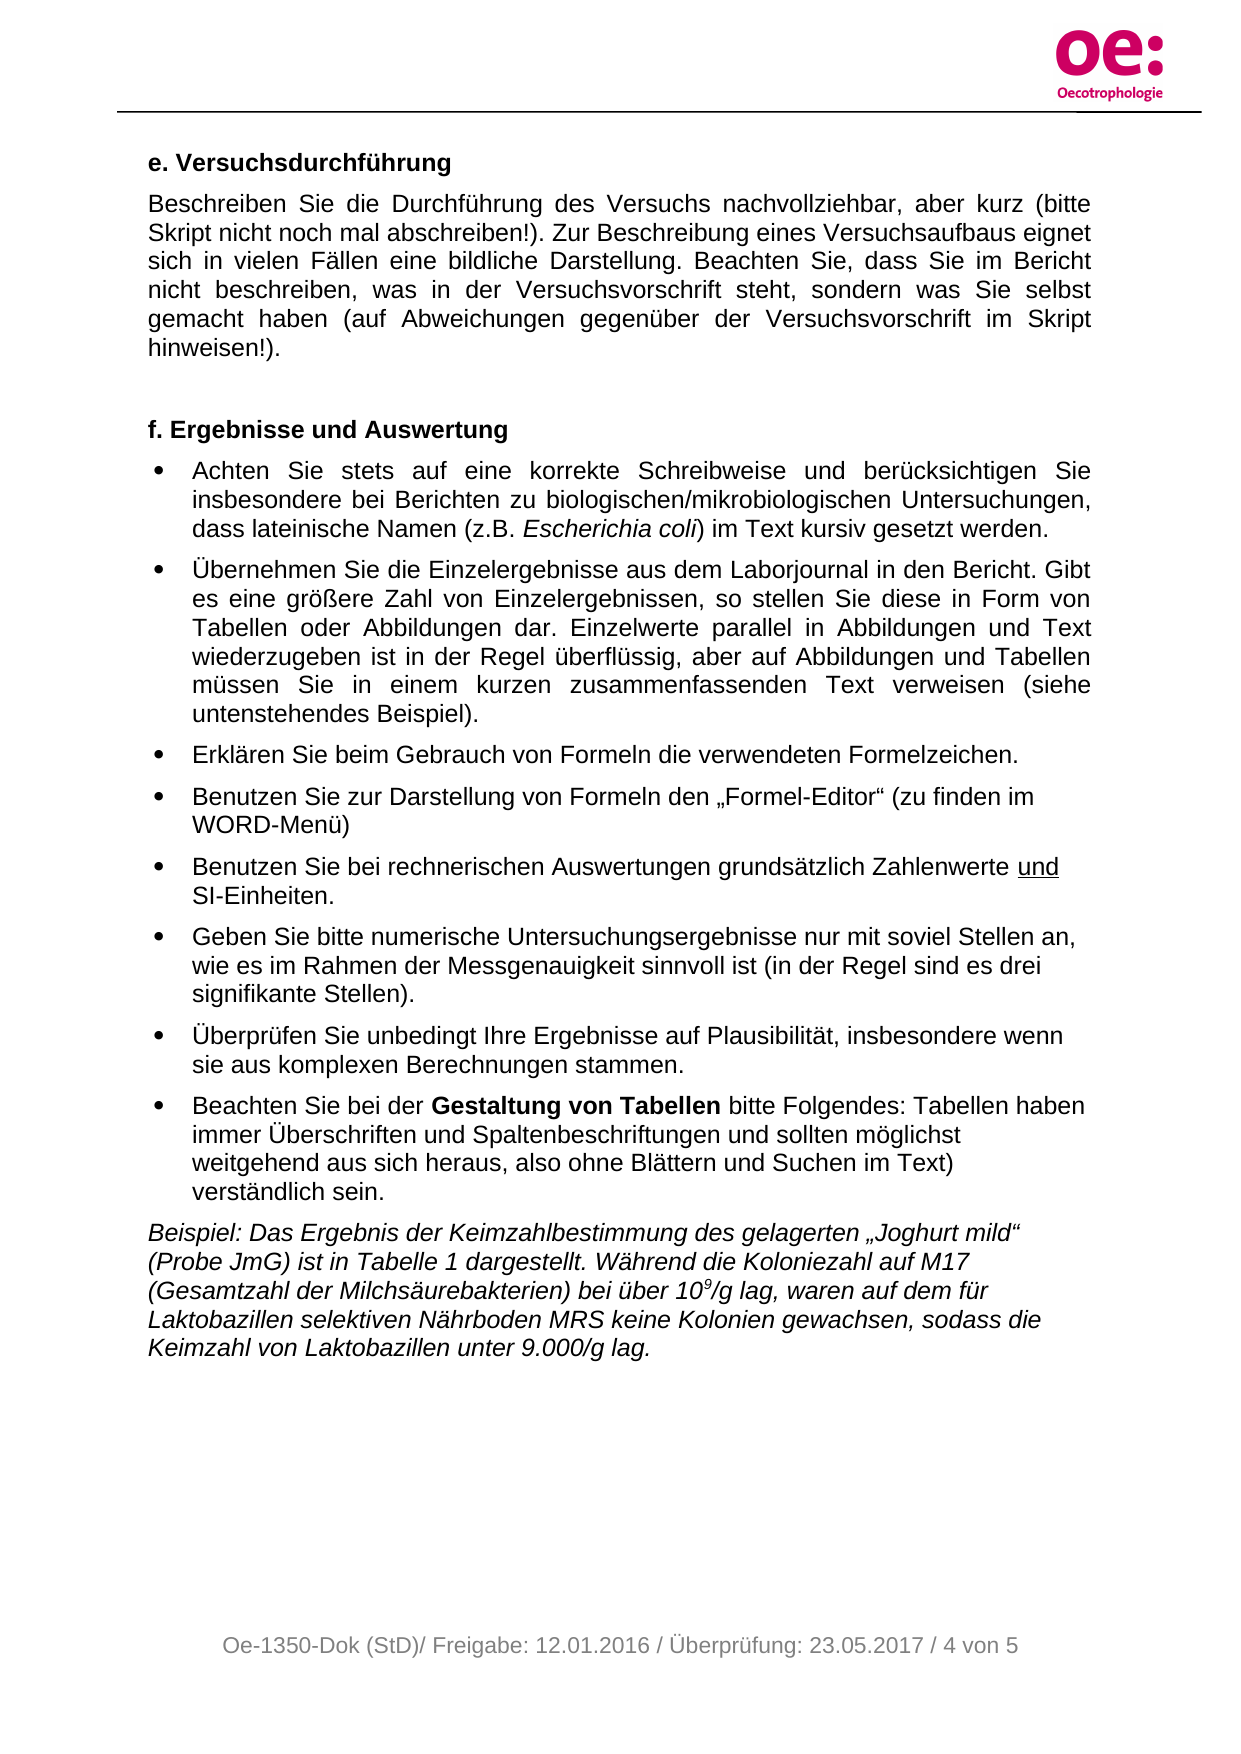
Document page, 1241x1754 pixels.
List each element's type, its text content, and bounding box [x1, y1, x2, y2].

text f. Ergebnisse und Auswertung [148, 415, 1093, 444]
list Übernehmen Sie die Einzelergebnisse aus dem Laborjournal in den Bericht. Gibt es eine größere Zahl von Einzelergebnissen, so stellen Sie diese in Form von Tabellen oder Abbildungen dar. Einzelwerte parallel in Abbildungen und Text wiederzugeben ist in der Regel überflüssig, aber auf Abbildungen und Tabellen müssen Sie in einem kurzen zusammenfassenden Text verweisen (siehe untenstehendes Beispiel). [154, 555, 1093, 728]
text e. Versuchsdurchführung [148, 148, 1093, 176]
list Geben Sie bitte numerische Untersuchungsergebnisse nur mit soviel Stellen an, wie es im Rahmen der Messgenauigkeit sinnvoll ist (in der Regel sind es drei signifikante Stellen). [154, 922, 1093, 1008]
text Beschreiben Sie die Durchführung des Versuchs nachvollziehbar, aber kurz (bitte Skript nicht noch mal abschreiben!). Zur Beschreibung eines Versuchsaufbaus eignet sich in vielen Fällen eine bildliche Darstellung. Beachten Sie, dass Sie im Bericht nicht beschreiben, was in der Versuchsvorschrift steht, sondern was Sie selbst gemacht haben (auf Abweichungen gegenüber der Versuchsvorschrift im Skript hinweisen!). [148, 189, 1093, 361]
list Benutzen Sie bei rechnerischen Auswertungen grundsätzlich Zahlenwerte und SI-Einheiten. [154, 852, 1093, 909]
text Beispiel: Das Ergebnis der Keimzahlbestimmung des gelagerten „Joghurt mild“ (Probe JmG) ist in Tabelle 1 dargestellt. Während die Koloniezahl auf M17 (Gesamtzahl der Milchsäurebakterien) bei über 109/g lag, waren auf dem für Laktobazillen selektiven Nährboden MRS keine Kolonien gewachsen, sodass die Keimzahl von Laktobazillen unter 9.000/g lag. [148, 1218, 1093, 1362]
list Beachten Sie bei der Gestaltung von Tabellen bitte Folgendes: Tabellen haben immer Überschriften und Spaltenbeschriftungen und sollten möglichst weitgehend aus sich heraus, also ohne Blättern und Suchen im Text) verständlich sein. [154, 1091, 1093, 1206]
list Benutzen Sie zur Darstellung von Formeln den „Formel-Editor“ (zu finden im WORD-Menü) [154, 782, 1093, 839]
list Erklären Sie beim Gebrauch von Formeln die verwendeten Formelzeichen. [154, 740, 1093, 769]
picture [1053, 23, 1163, 102]
list Achten Sie stets auf eine korrekte Schreibweise und berücksichtigen Sie insbesondere bei Berichten zu biologischen/mikrobiologischen Untersuchungen, dass lateinische Namen (z.B. Escherichia coli) im Text kursiv gesetzt werden. [154, 456, 1093, 543]
list Überprüfen Sie unbedingt Ihre Ergebnisse auf Plausibilität, insbesondere wenn sie aus komplexen Berechnungen stammen. [154, 1021, 1093, 1078]
